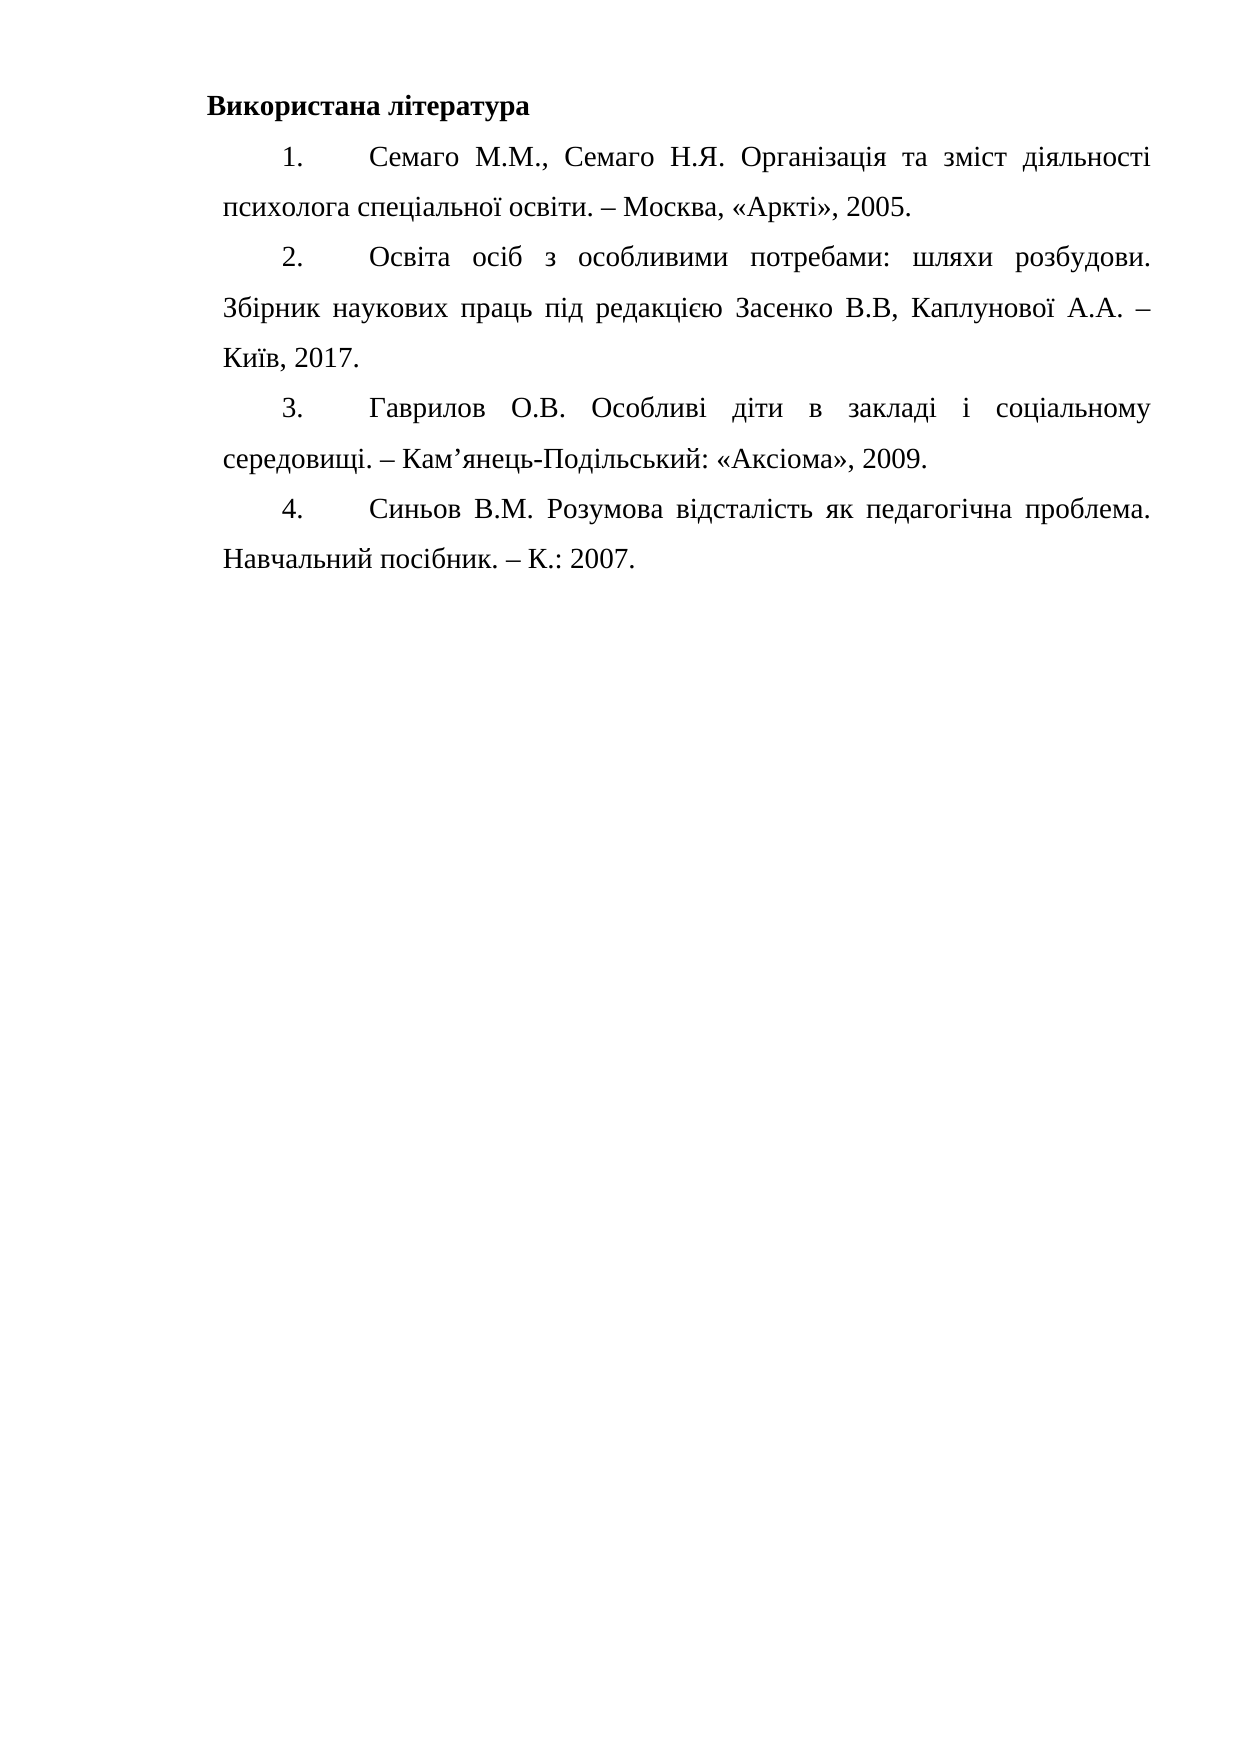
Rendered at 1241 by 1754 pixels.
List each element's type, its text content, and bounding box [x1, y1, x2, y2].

list Гаврилов О.В. Особливі діти в закладі і соціальному середовищі. – Кам’янець-Подільський: «Аксіома», 2009. [223, 390, 1152, 474]
list Семаго М.М., Семаго Н.Я. Організація та зміст діяльності психолога спеціальної освіти. – Москва, «Аркті», 2005. [223, 139, 1152, 223]
list Синьов В.М. Розумова відсталість як педагогічна проблема. Навчальний посібник. – К.: 2007. [223, 491, 1152, 575]
text Використана література [148, 88, 1152, 122]
list Освіта осіб з особливими потребами: шляхи розбудови. Збірник наукових праць під редакцією Засенко В.В, Каплунової А.А. – Київ, 2017. [223, 239, 1152, 374]
